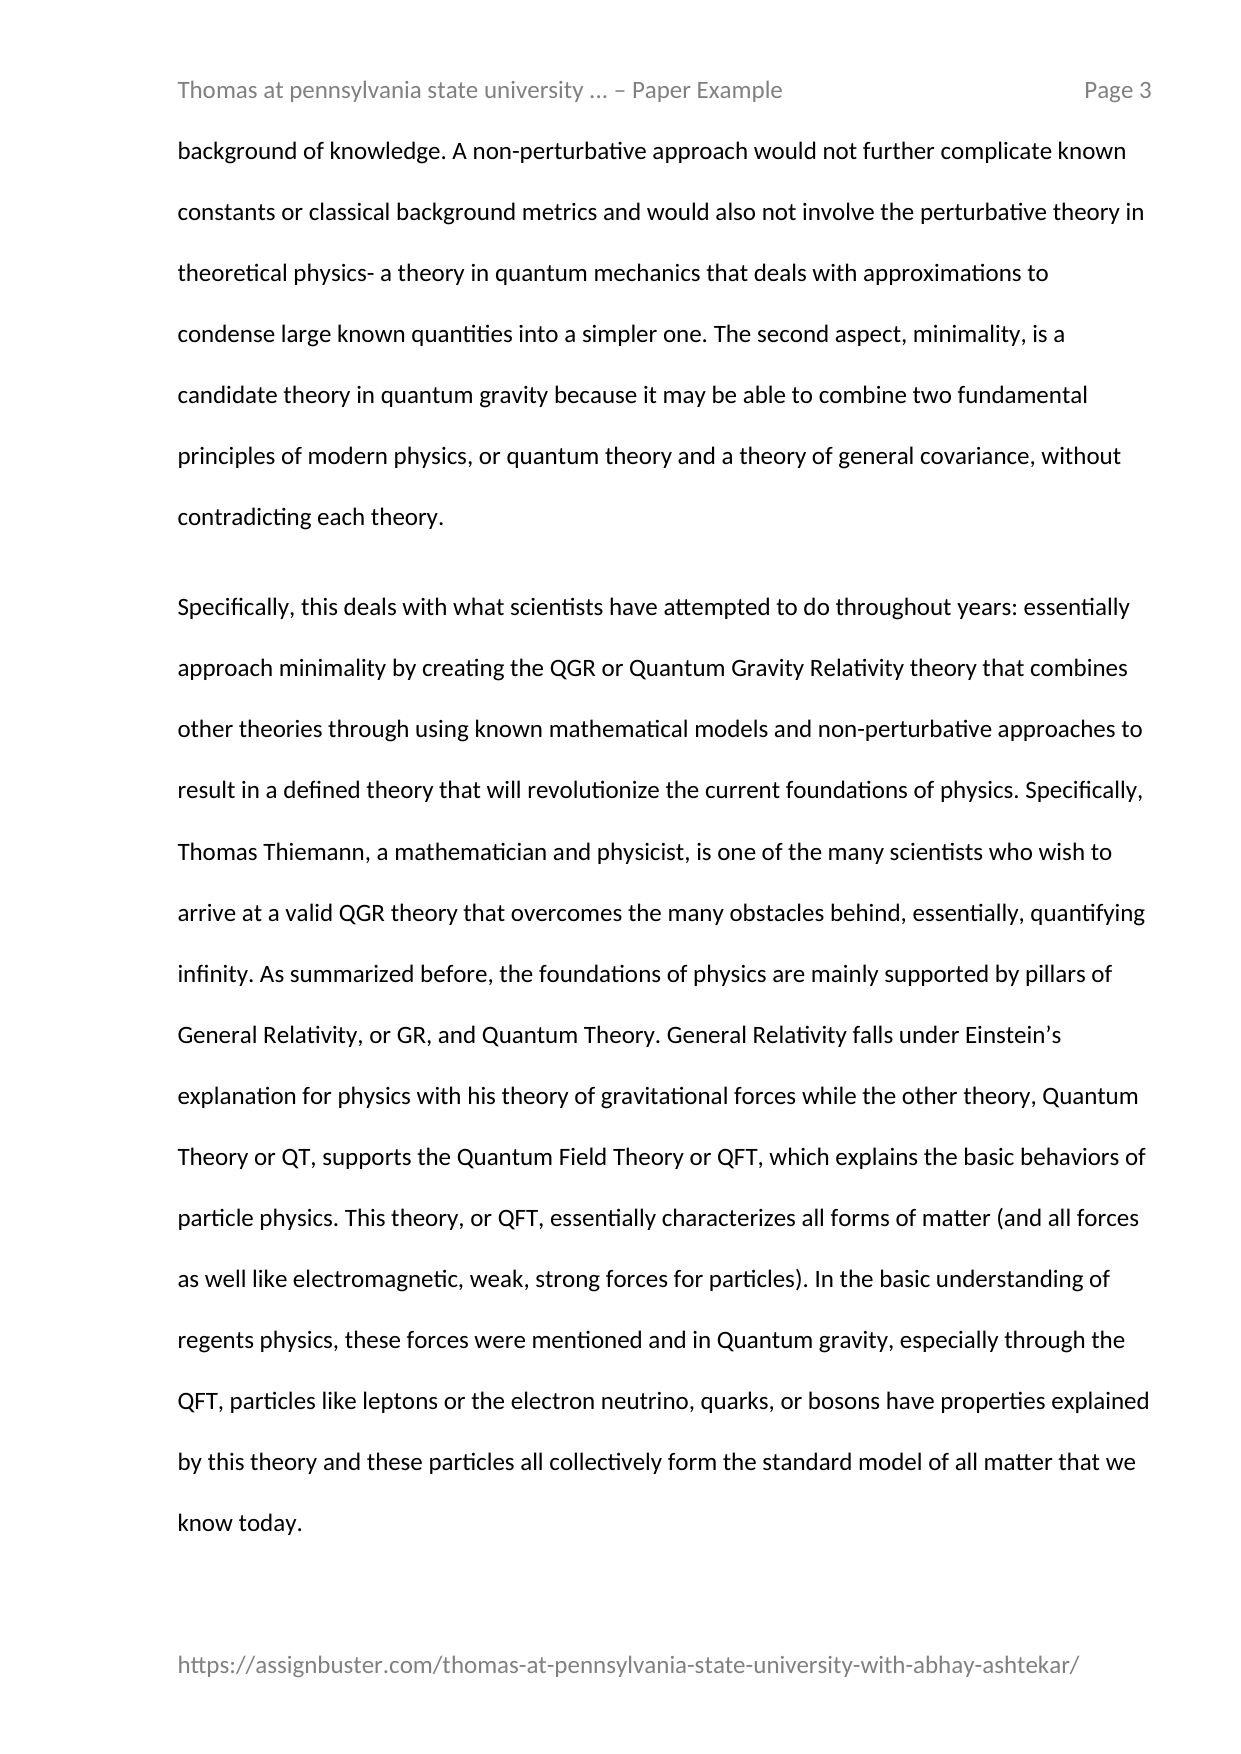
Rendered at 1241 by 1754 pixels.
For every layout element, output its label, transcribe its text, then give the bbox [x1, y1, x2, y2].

text Specifically, this deals with what scientists have attempted to do throughout years: essentially approach minimality by creating the QGR or Quantum Gravity Relativity theory that combines other theories through using known mathematical models and non-perturbative approaches to result in a defined theory that will revolutionize the current foundations of physics. Specifically, Thomas Thiemann, a mathematician and physicist, is one of the many scientists who wish to arrive at a valid QGR theory that overcomes the many obstacles behind, essentially, quantifying infinity. As summarized before, the foundations of physics are mainly supported by pillars of General Relativity, or GR, and Quantum Theory. General Relativity falls under Einstein’s explanation for physics with his theory of gravitational forces while the other theory, Quantum Theory or QT, supports the Quantum Field Theory or QFT, which explains the basic behaviors of particle physics. This theory, or QFT, essentially characterizes all forms of matter (and all forces as well like electromagnetic, weak, strong forces for particles). In the basic understanding of regents physics, these forces were mentioned and in Quantum gravity, especially through the QFT, particles like leptons or the electron neutrino, quarks, or bosons have properties explained by this theory and these particles all collectively form the standard model of all matter that we know today. [177, 592, 1152, 1538]
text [177, 135, 1152, 532]
